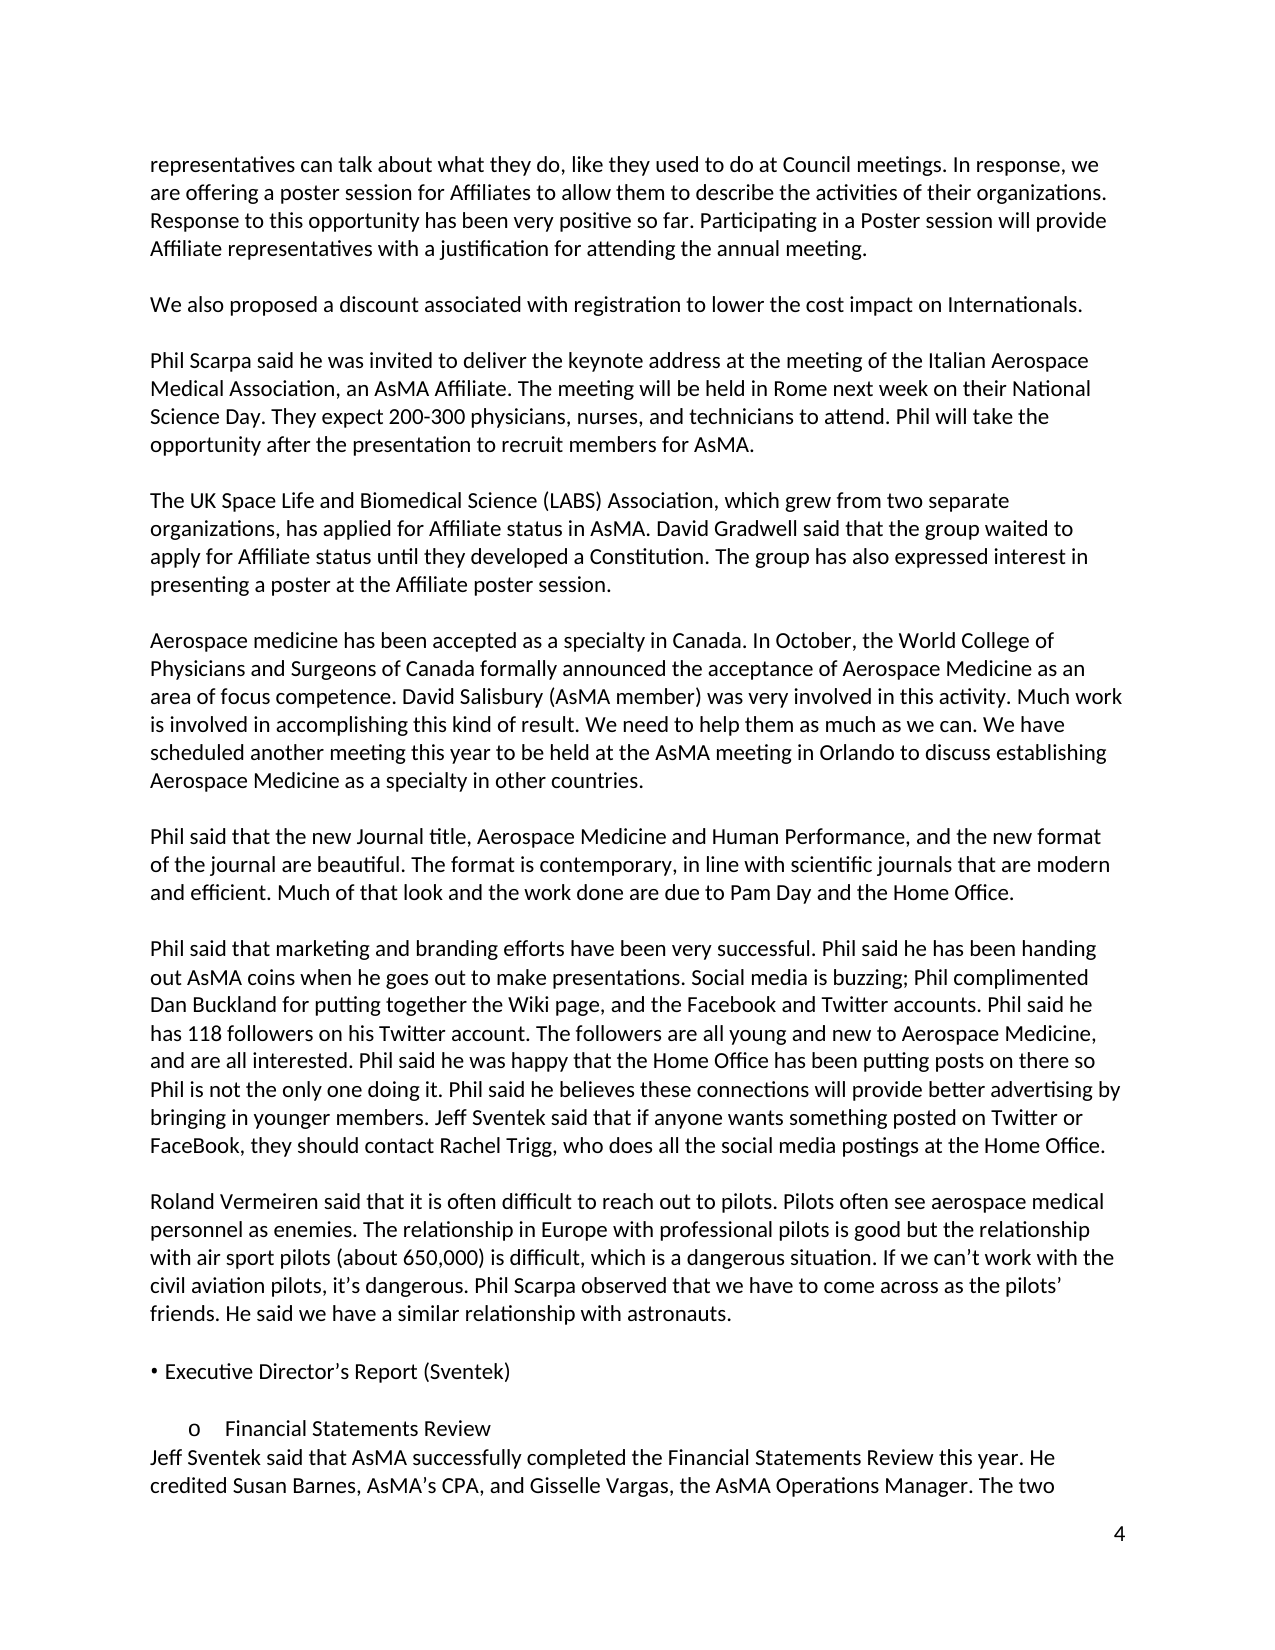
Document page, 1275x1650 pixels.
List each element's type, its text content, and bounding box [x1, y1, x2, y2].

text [150, 1443, 1125, 1499]
text We also proposed a discount associated with registration to lower the cost impact on Internationals. [150, 290, 1125, 318]
text Phil said that the new Journal title, Aerospace Medicine and Human Performance, and the new format of the journal are beautiful. The format is contemporary, in line with scientific journals that are modern and efficient. Much of that look and the work done are due to Pam Day and the Home Office. [150, 822, 1125, 907]
text The UK Space Life and Biomedical Science (LABS) Association, which grew from two separate organizations, has applied for Affiliate status in AsMA. David Gradwell said that the group waited to apply for Affiliate status until they developed a Constitution. The group has also expressed interest in presenting a poster at the Affiliate poster session. [150, 486, 1125, 598]
text • Executive Director’s Report (Sventek) [150, 1355, 1125, 1386]
text Roland Vermeiren said that it is often difficult to reach out to pilots. Pilots often see aerospace medical personnel as enemies. The relationship in Europe with professional pilots is good but the relationship with air sport pilots (about 650,000) is difficult, which is a dangerous situation. If we can’t work with the civil aviation pilots, it’s dangerous. Phil Scarpa observed that we have to come across as the pilots’ friends. He said we have a similar relationship with astronauts. [150, 1187, 1125, 1327]
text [150, 150, 1125, 262]
text Aerospace medicine has been accepted as a specialty in Canada. In October, the World College of Physicians and Surgeons of Canada formally announced the acceptance of Aerospace Medicine as an area of focus competence. David Salisbury (AsMA member) was very involved in this activity. Much work is involved in accomplishing this kind of result. We need to help them as much as we can. We have scheduled another meeting this year to be held at the AsMA meeting in Orlando to discuss establishing Aerospace Medicine as a specialty in other countries. [150, 626, 1125, 794]
text Phil Scarpa said he was invited to deliver the keynote address at the meeting of the Italian Aerospace Medical Association, an AsMA Affiliate. The meeting will be held in Rome next week on their National Science Day. They expect 200-300 physicians, nurses, and technicians to attend. Phil will take the opportunity after the presentation to recruit members for AsMA. [150, 346, 1125, 458]
text Phil said that marketing and branding efforts have been very successful. Phil said he has been handing out AsMA coins when he goes out to make presentations. Social media is buzzing; Phil complimented Dan Buckland for putting together the Wiki page, and the Facebook and Twitter accounts. Phil said he has 118 followers on his Twitter account. The followers are all young and new to Aerospace Medicine, and are all interested. Phil said he was happy that the Home Office has been putting posts on there so Phil is not the only one doing it. Phil said he believes these connections will provide better advertising by bringing in younger members. Jeff Sventek said that if anyone wants something posted on Twitter or FaceBook, they should contact Rachel Trigg, who does all the social media postings at the Home Office. [150, 934, 1125, 1159]
list Financial Statements Review [187, 1414, 1125, 1443]
